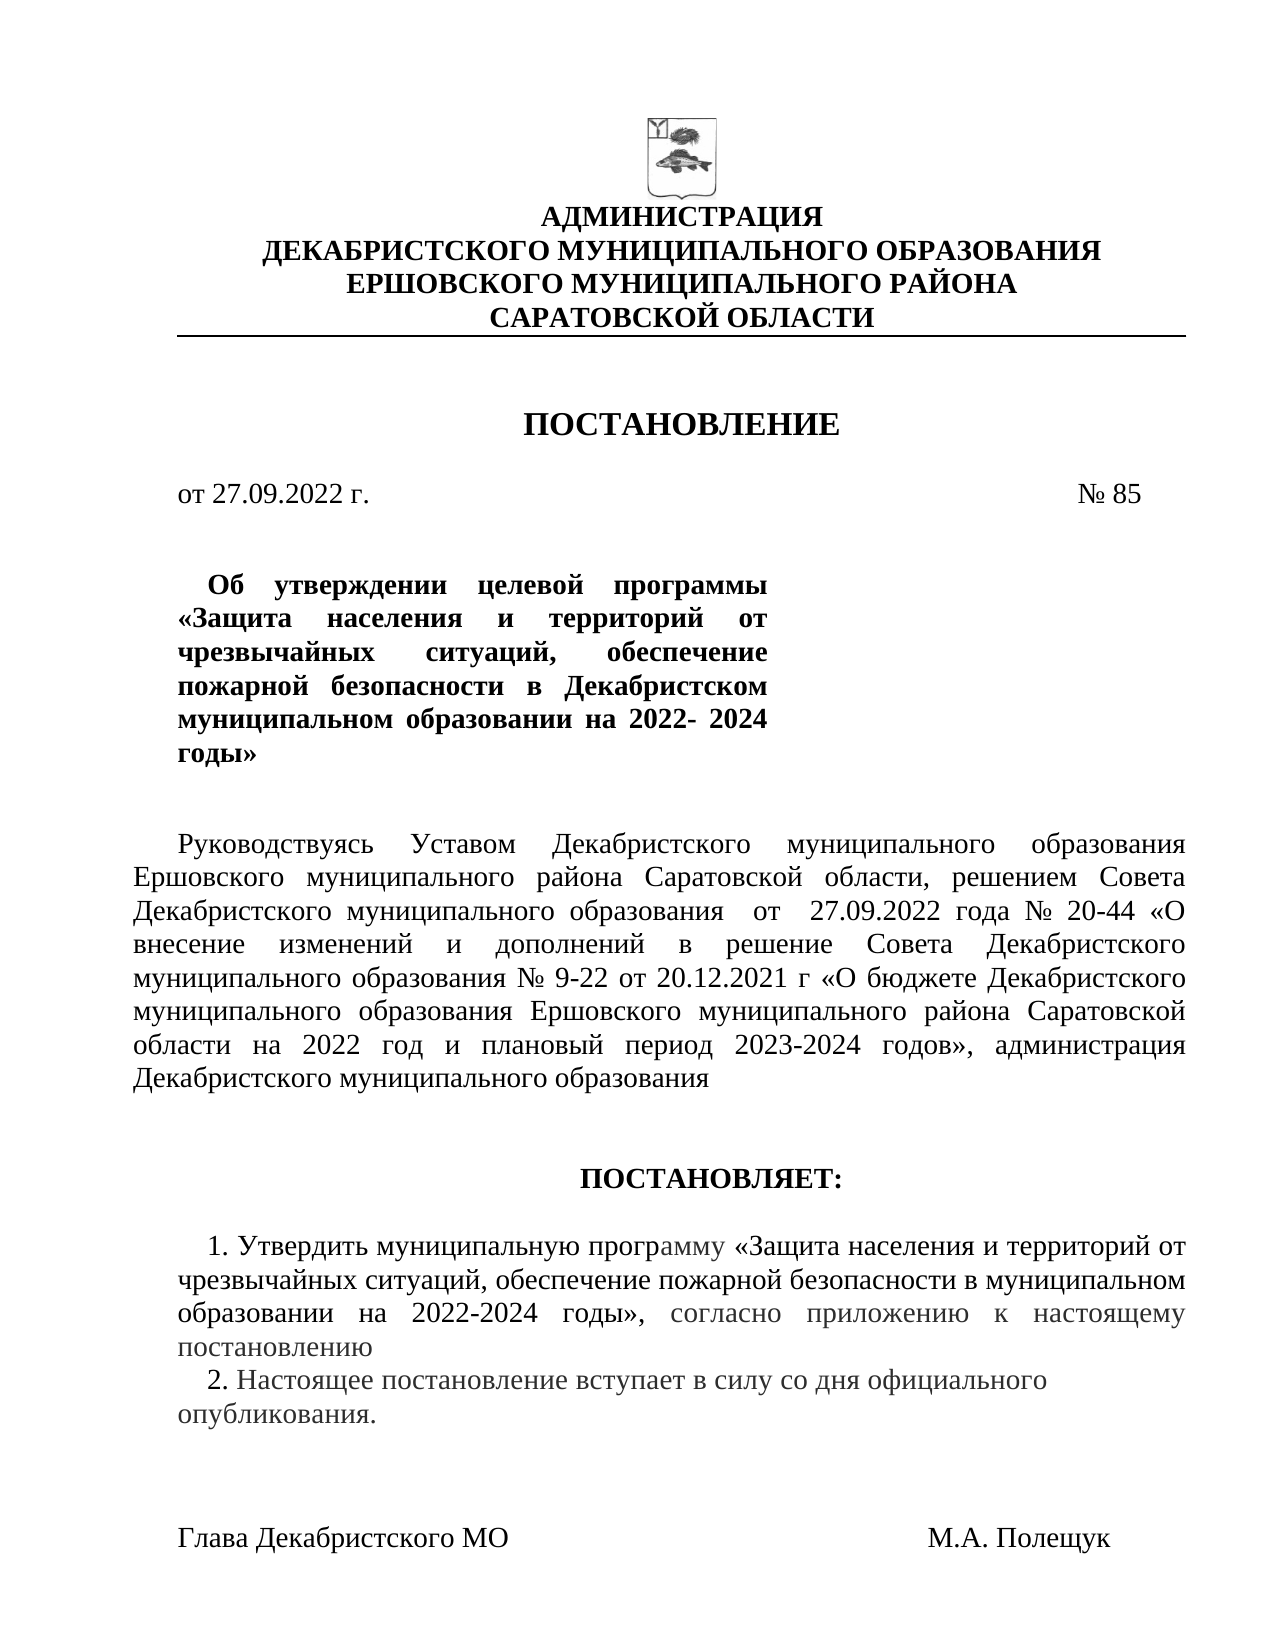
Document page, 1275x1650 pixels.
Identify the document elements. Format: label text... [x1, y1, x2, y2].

text Об утверждении целевой программы «Защита населения и территорий от чрезвычайных ситуаций, обеспечение пожарной безопасности в Декабристском муниципальном образовании на 2022- 2024 годы» [177, 567, 768, 768]
text ЕРШОВСКОГО МУНИЦИПАЛЬНОГО РАЙОНА [177, 266, 1186, 300]
text ПОСТАНОВЛЯЕТ: [177, 1161, 1186, 1195]
text от 27.09.2022 г. № 85 [177, 476, 1186, 509]
text Руководствуясь Уставом Декабристского муниципального образования Ершовского муниципального района Саратовской области, решением Совета Декабристского муниципального образования от 27.09.2022 года № 20-44 «О внесение изменений и дополнений в решение Совета Декабристского муниципального образования № 9-22 от 20.12.2021 г «О бюджете Декабристского муниципального образования Ершовского муниципального района Саратовской области на 2022 год и плановый период 2023-2024 годов», администрация Декабристского муниципального образования [133, 826, 1186, 1094]
text САРАТОВСКОЙ ОБЛАСТИ [177, 300, 1186, 335]
text АДМИНИСТРАЦИЯ [177, 199, 1186, 233]
picture [647, 118, 717, 200]
text Глава Декабристского МО М.А. Полещук [177, 1521, 1186, 1554]
text ПОСТАНОВЛЕНИЕ [177, 404, 1186, 442]
text ДЕКАБРИСТСКОГО МУНИЦИПАЛЬНОГО ОБРАЗОВАНИЯ [177, 233, 1186, 266]
text 2. Настоящее постановление вступает в силу со дня официального опубликования. [177, 1362, 1186, 1429]
text 1. Утвердить муниципальную программу «Защита населения и территорий от чрезвычайных ситуаций, обеспечение пожарной безопасности в муниципальном образовании на 2022-2024 годы», согласно приложению к настоящему постановлению [177, 1228, 1186, 1362]
